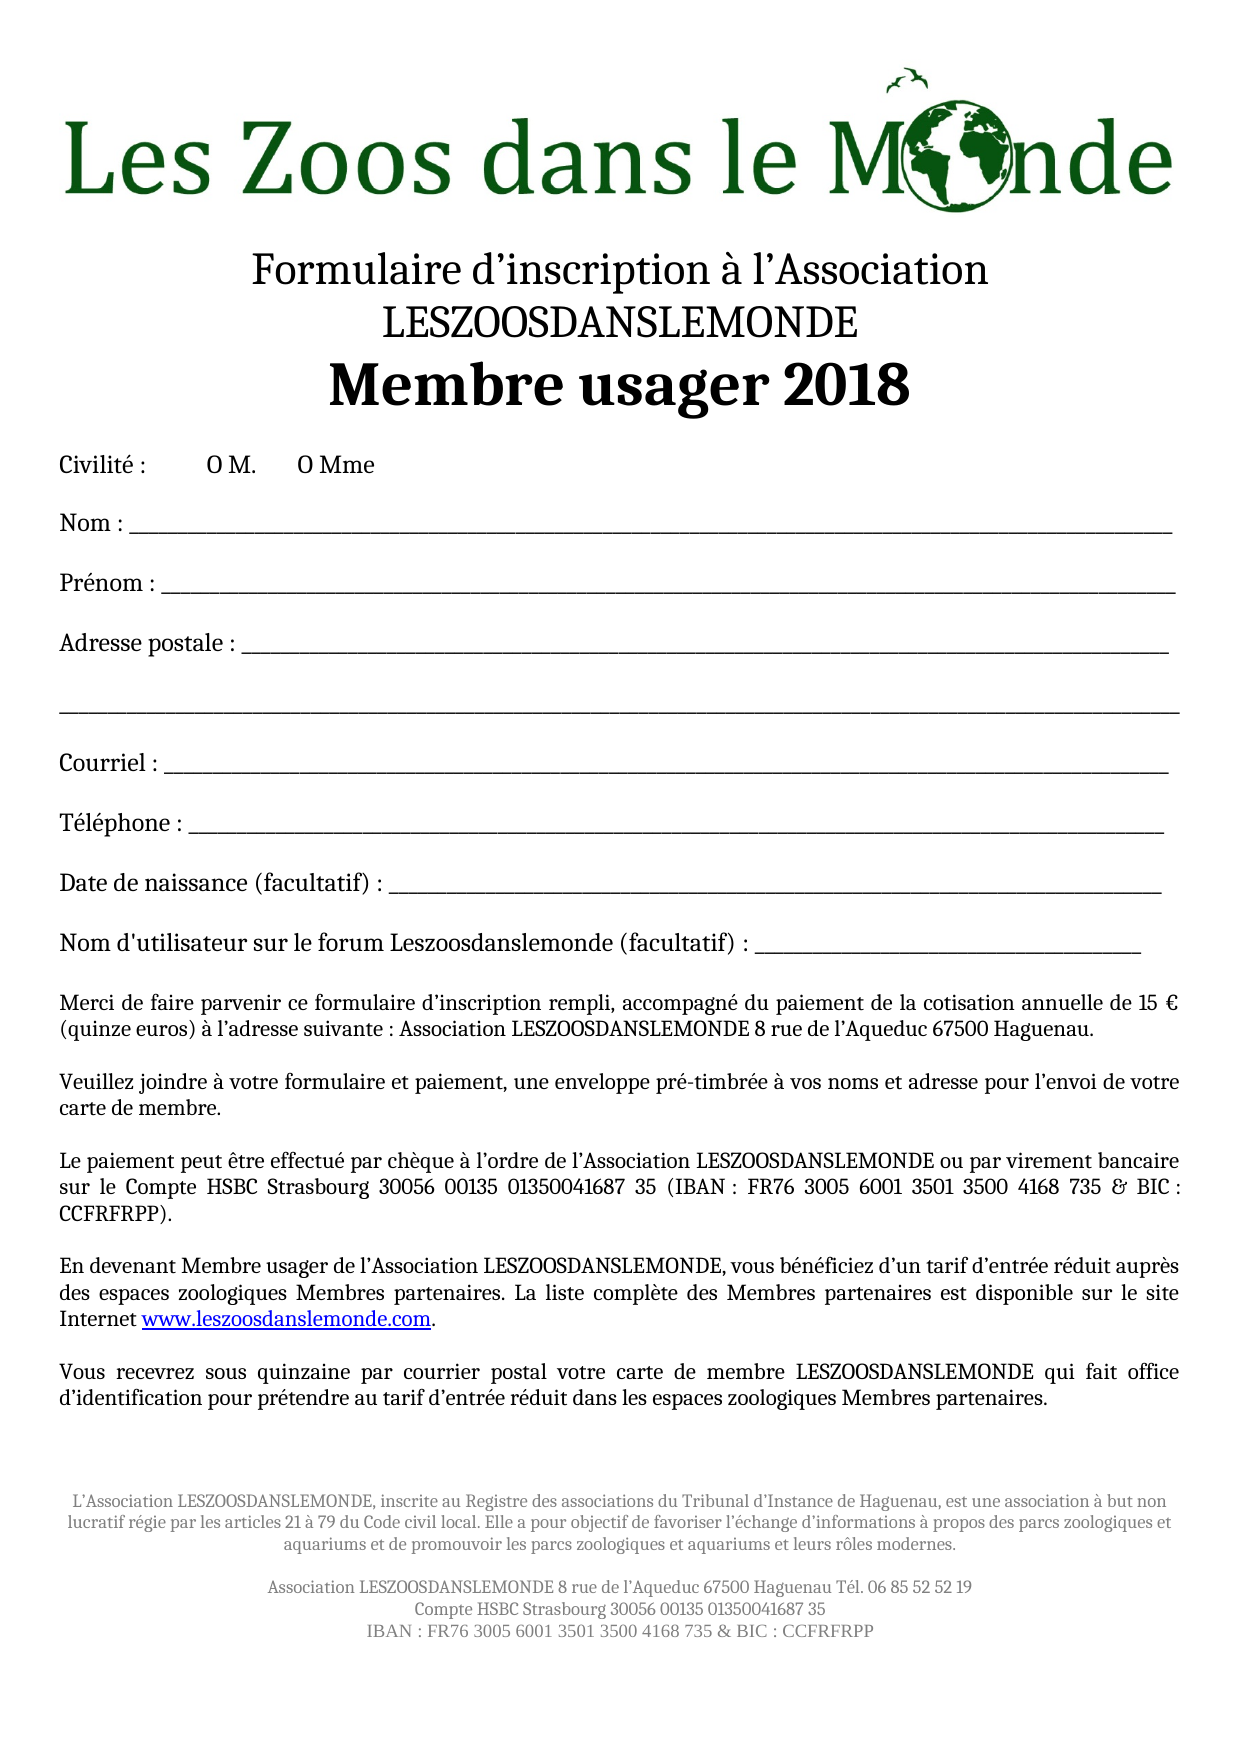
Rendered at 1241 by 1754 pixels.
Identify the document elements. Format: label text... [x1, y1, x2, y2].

text Le paiement peut être effectué par chèque à l’ordre de l’Association LESZOOSDANSLEMONDE ou par virement bancaire sur le Compte HSBC Strasbourg 30056 00135 01350041687 35 (IBAN : FR76 3005 6001 3501 3500 4168 735 & BIC : CCFRFRPP). [59, 1148, 1181, 1227]
text Nom : ____________________________________________________________________________________________________________ [59, 508, 1181, 538]
text IBAN : FR76 3005 6001 3501 3500 4168 735 & BIC : CCFRFRPP [59, 1619, 1181, 1641]
text L’Association LESZOOSDANSLEMONDE, inscrite au Registre des associations du Tribunal d’Instance de Haguenau, est une association à but non lucratif régie par les articles 21 à 79 du Code civil local. Elle a pour objectif de favoriser l’échange d’informations à propos des parcs zoologiques et aquariums et de promouvoir les parcs zoologiques et aquariums et leurs rôles modernes. [59, 1490, 1181, 1555]
text Civilité : O M. O Mme [59, 449, 1181, 479]
text Formulaire d’inscription à l’Association LESZOOSDANSLEMONDE [59, 243, 1181, 349]
text Adresse postale : ________________________________________________________________________________________________ [59, 628, 1181, 658]
text ____________________________________________________________________________________________________________________ [59, 688, 1181, 718]
text Nom d'utilisateur sur le forum Leszoosdanslemonde (facultatif) : ________________________________________ [59, 928, 1181, 958]
text Vous recevrez sous quinzaine par courrier postal votre carte de membre LESZOOSDANSLEMONDE qui fait office d’identification pour prétendre au tarif d’entrée réduit dans les espaces zoologiques Membres partenaires. [59, 1358, 1181, 1411]
text Membre usager 2018 [59, 349, 1181, 421]
text Compte HSBC Strasbourg 30056 00135 01350041687 35 [59, 1598, 1181, 1619]
text Prénom : _________________________________________________________________________________________________________ [59, 568, 1181, 598]
text Veuillez joindre à votre formulaire et paiement, une enveloppe pré-timbrée à vos noms et adresse pour l’envoi de votre carte de membre. [59, 1068, 1181, 1121]
text Date de naissance (facultatif) : ________________________________________________________________________________ [59, 868, 1181, 898]
text En devenant Membre usager de l’Association LESZOOSDANSLEMONDE, vous bénéficiez d’un tarif d’entrée réduit auprès des espaces zoologiques Membres partenaires. La liste complète des Membres partenaires est disponible sur le site Internet www.leszoosdanslemonde.com. [59, 1253, 1181, 1332]
picture [59, 59, 1182, 219]
text Téléphone : _____________________________________________________________________________________________________ [59, 808, 1181, 838]
text Merci de faire parvenir ce formulaire d’inscription rempli, accompagné du paiement de la cotisation annuelle de 15 € (quinze euros) à l’adresse suivante : Association LESZOOSDANSLEMONDE 8 rue de l’Aqueduc 67500 Haguenau. [59, 989, 1181, 1042]
text Courriel : ________________________________________________________________________________________________________ [59, 748, 1181, 778]
text Association LESZOOSDANSLEMONDE 8 rue de l’Aqueduc 67500 Haguenau Tél. 06 85 52 52 19 [59, 1576, 1181, 1598]
